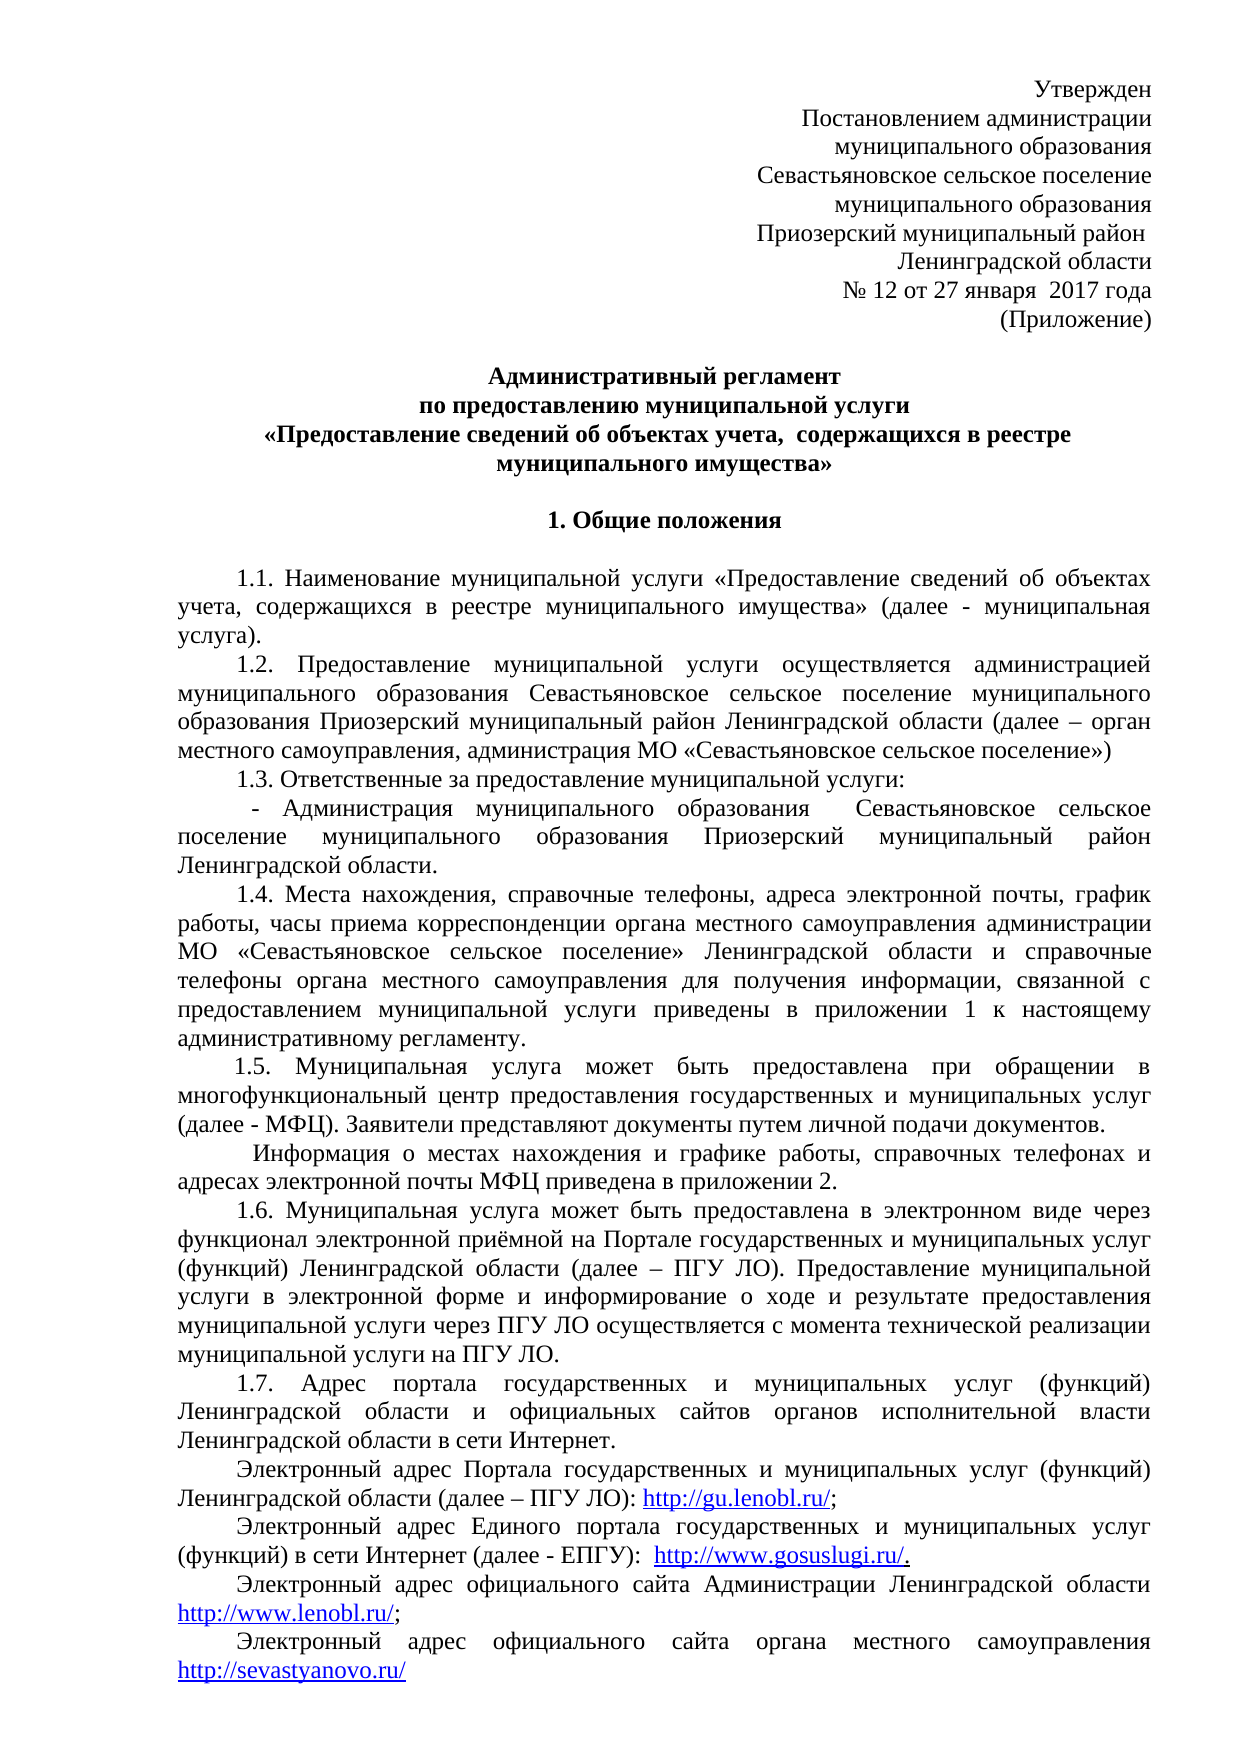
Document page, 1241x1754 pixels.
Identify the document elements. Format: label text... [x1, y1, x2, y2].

text 1. Общие положения [177, 505, 1152, 534]
text - Администрация муниципального образования Севастьяновское сельское поселение муниципального образования Приозерский муниципальный район Ленинградской области. [177, 793, 1152, 879]
text 1.5. Муниципальная услуга может быть предоставлена при обращении в многофункциональный центр предоставления государственных и муниципальных услуг (далее - МФЦ). Заявители представляют документы путем личной подачи документов. [177, 1051, 1152, 1138]
title по предоставлению муниципальной услуги [177, 390, 1152, 419]
text 1.1. Наименование муниципальной услуги «Предоставление сведений об объектах учета, содержащихся в реестре муниципального имущества» (далее - муниципальная услуга). [177, 563, 1152, 649]
text Электронный адрес Единого портала государственных и муниципальных услуг (функций) в сети Интернет (далее - ЕПГУ): http://www.gosuslugi.ru/. [177, 1511, 1152, 1569]
text Электронный адрес официального сайта органа местного самоуправления http://sevastyanovo.ru/ [177, 1626, 1152, 1684]
text Информация о местах нахождения и графике работы, справочных телефонах и адресах электронной почты МФЦ приведена в приложении 2. [177, 1138, 1152, 1195]
text Электронный адрес официального сайта Администрации Ленинградской области http://www.lenobl.ru/; [177, 1569, 1152, 1626]
title № 12 от 27 января 2017 года (Приложение) [177, 275, 1152, 333]
title Постановлением администрации [177, 103, 1152, 131]
title Административный регламент [177, 361, 1152, 390]
text 1.3. Ответственные за предоставление муниципальной услуги: [177, 764, 1152, 793]
text 1.4. Места нахождения, справочные телефоны, адреса электронной почты, график работы, часы приема корреспонденции органа местного самоуправления администрации МО «Севастьяновское сельское поселение» Ленинградской области и справочные телефоны органа местного самоуправления для получения информации, связанной с предоставлением муниципальной услуги приведены в приложении 1 к настоящему административному регламенту. [177, 879, 1152, 1051]
text 1.7. Адрес портала государственных и муниципальных услуг (функций) Ленинградской области и официальных сайтов органов исполнительной власти Ленинградской области в сети Интернет. [177, 1368, 1152, 1454]
title Приозерский муниципальный район Ленинградской области [177, 218, 1152, 275]
title Утвержден [177, 74, 1152, 103]
title муниципального образования [177, 131, 1152, 160]
text 1.6. Муниципальная услуга может быть предоставлена в электронном виде через функционал электронной приёмной на Портале государственных и муниципальных услуг (функций) Ленинградской области (далее – ПГУ ЛО). Предоставление муниципальной услуги в электронной форме и информирование о ходе и результате предоставления муниципальной услуги через ПГУ ЛО осуществляется с момента технической реализации муниципальной услуги на ПГУ ЛО. [177, 1195, 1152, 1368]
text Электронный адрес Портала государственных и муниципальных услуг (функций) Ленинградской области (далее – ПГУ ЛО): http://gu.lenobl.ru/; [177, 1454, 1152, 1511]
list 1.2. Предоставление муниципальной услуги осуществляется администрацией муниципального образования Севастьяновское сельское поселение муниципального образования Приозерский муниципальный район Ленинградской области (далее – орган местного самоуправления, администрация МО «Севастьяновское сельское поселение») [177, 649, 1152, 764]
title Севастьяновское сельское поселение [177, 160, 1152, 189]
title муниципального образования [177, 189, 1152, 218]
title «Предоставление сведений об объектах учета, содержащихся в реестре муниципального имущества» [177, 419, 1152, 505]
